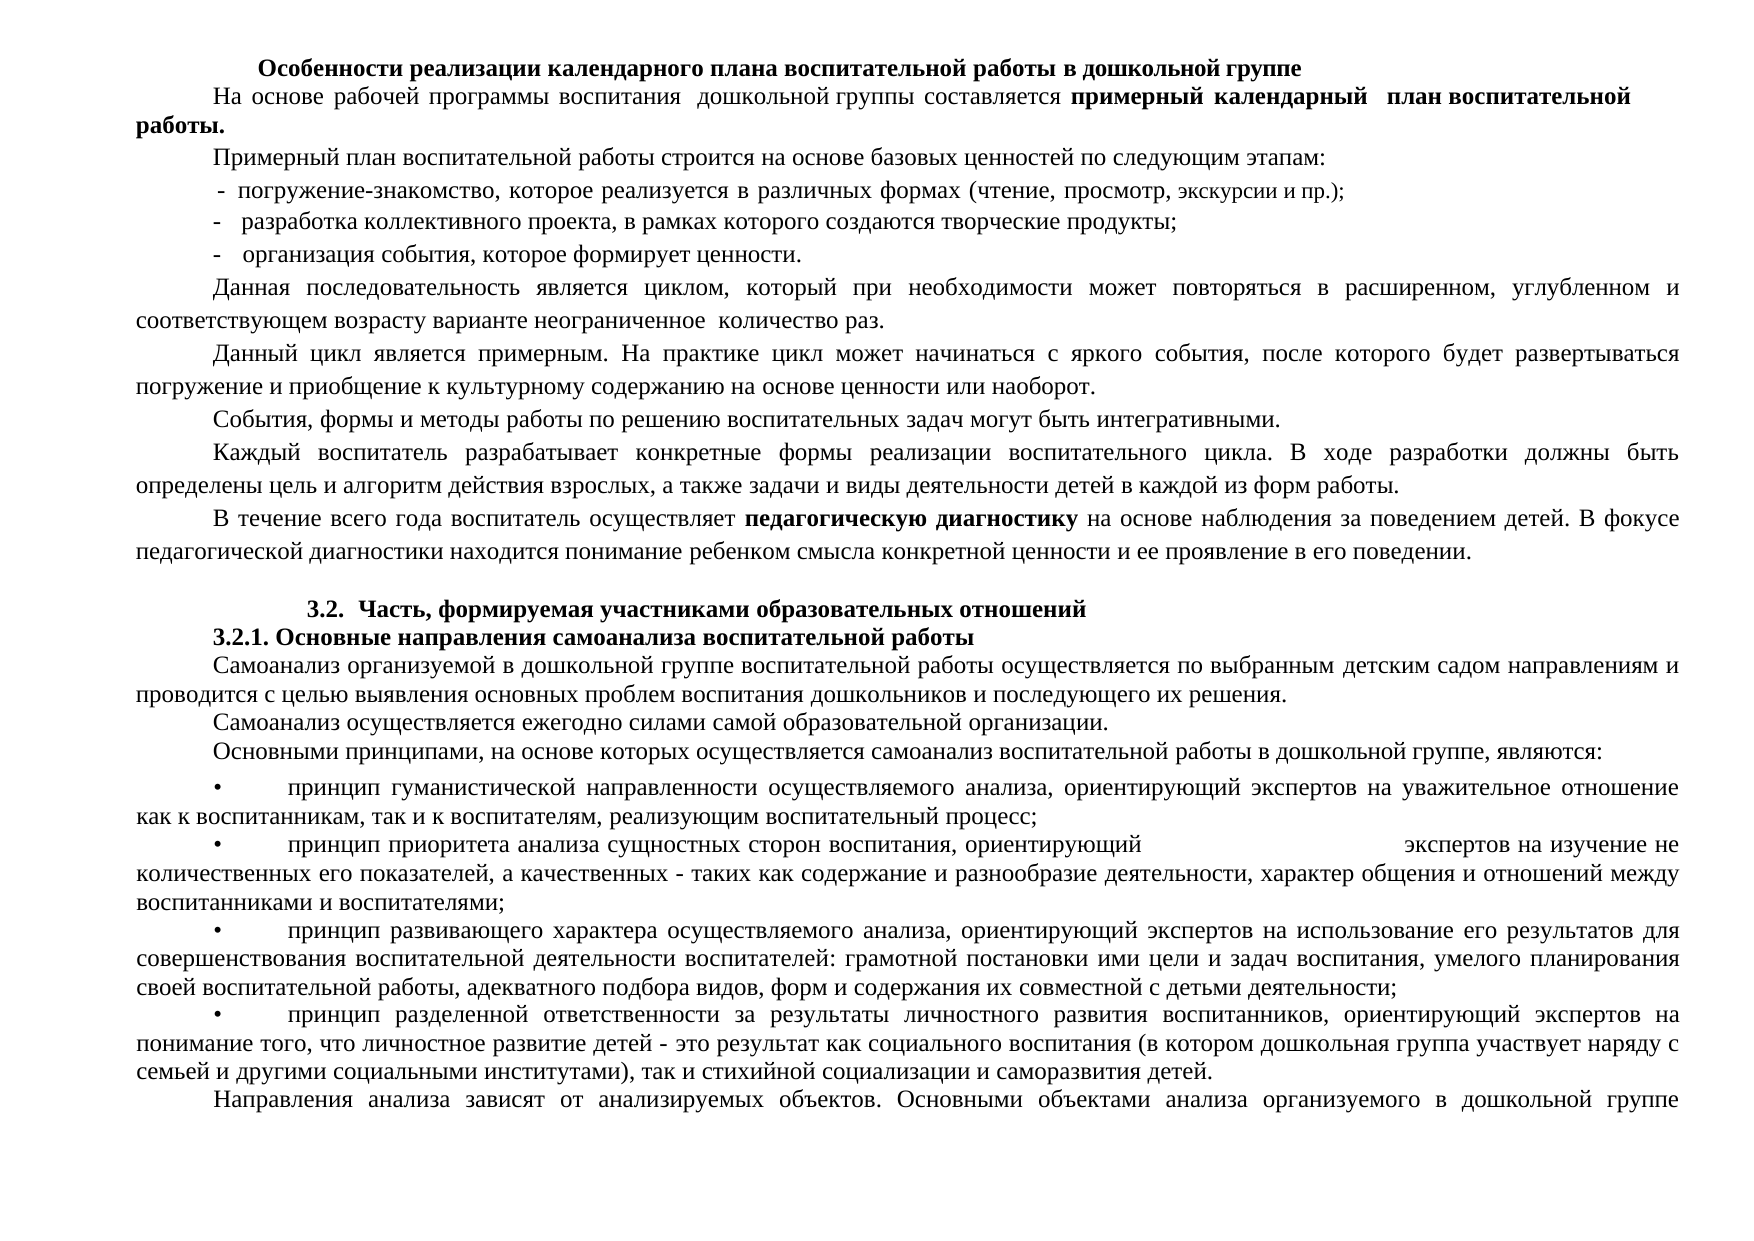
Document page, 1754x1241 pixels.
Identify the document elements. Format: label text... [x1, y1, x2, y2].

text Данный цикл является примерным. На практике цикл может начинаться с яркого события, после которого будет развертываться погружение и приобщение к культурному содержанию на основе ценности или наоборот. [136, 338, 1680, 400]
list разработка коллективного проекта, в рамках которого создаются творческие продукты; [213, 206, 1725, 235]
text На основе рабочей программы воспитания дошкольной группы составляется примерный календарный план воспитательной работы. [136, 82, 1725, 138]
list принцип гуманистической направленности осуществляемого анализа, ориентирующий экспертов на уважительное отношение как к воспитанникам, так и к воспитателям, реализующим воспитательный процесс; [136, 773, 1679, 829]
text В течение всего года воспитатель осуществляет педагогическую диагностику на основе наблюдения за поведением детей. В фокусе педагогической диагностики находится понимание ребенком смысла конкретной ценности и ее проявление в его поведении. [136, 503, 1680, 565]
text Каждый воспитатель разрабатывает конкретные формы реализации воспитательного цикла. В ходе разработки должны быть определены цель и алгоритм действия взрослых, а также задачи и виды деятельности детей в каждой из форм работы. [136, 437, 1679, 499]
text Самоанализ осуществляется ежегодно силами самой образовательной организации. [136, 708, 1679, 736]
text 3.2. Часть, формируемая участниками образовательных отношений [307, 594, 1725, 623]
text Данная последовательность является циклом, который при необходимости может повторяться в расширенном, углубленном и соответствующем возрасту варианте неограниченное количество раз. [136, 272, 1680, 334]
text Примерный план воспитательной работы строится на основе базовых ценностей по следующим этапам: [136, 142, 1651, 170]
list принцип приоритета анализа сущностных сторон воспитания, ориентирующий экспертов на изучение не количественных его показателей, а качественных - таких как содержание и разнообразие деятельности, характер общения и отношений между воспитанниками и воспитателями; [136, 829, 1680, 916]
text Основными принципами, на основе которых осуществляется самоанализ воспитательной работы в дошкольной группе, являются: [136, 736, 1679, 765]
list - погружение-знакомство, которое реализуется в различных формах (чтение, просмотр, экскурсии и пр.); [136, 177, 1725, 203]
list принцип развивающего характера осуществляемого анализа, ориентирующий экспертов на использование его результатов для совершенствования воспитательной деятельности воспитателей: грамотной постановки ими цели и задач воспитания, умелого планирования своей воспитательной работы, адекватного подбора видов, форм и содержания их совместной с детьми деятельности; [136, 916, 1680, 1000]
list организация события, которое формирует ценности. [213, 239, 1725, 268]
list принцип разделенной ответственности за результаты личностного развития воспитанников, ориентирующий экспертов на понимание того, что личностное развитие детей - это результат как социального воспитания (в котором дошкольная группа участвует наряду с семьей и другими социальными институтами), так и стихийной социализации и саморазвития детей. [136, 1000, 1681, 1085]
text Самоанализ организуемой в дошкольной группе воспитательной работы осуществляется по выбранным детским садом направлениям и проводится с целью выявления основных проблем воспитания дошкольников и последующего их решения. [136, 651, 1679, 708]
text События, формы и методы работы по решению воспитательных задач могут быть интегративными. [136, 404, 1678, 433]
list Особенности реализации календарного плана воспитательной работы в дошкольной группе [186, 54, 1725, 82]
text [136, 1085, 1679, 1113]
text 3.2.1. Основные направления самоанализа воспитательной работы [213, 623, 1725, 651]
